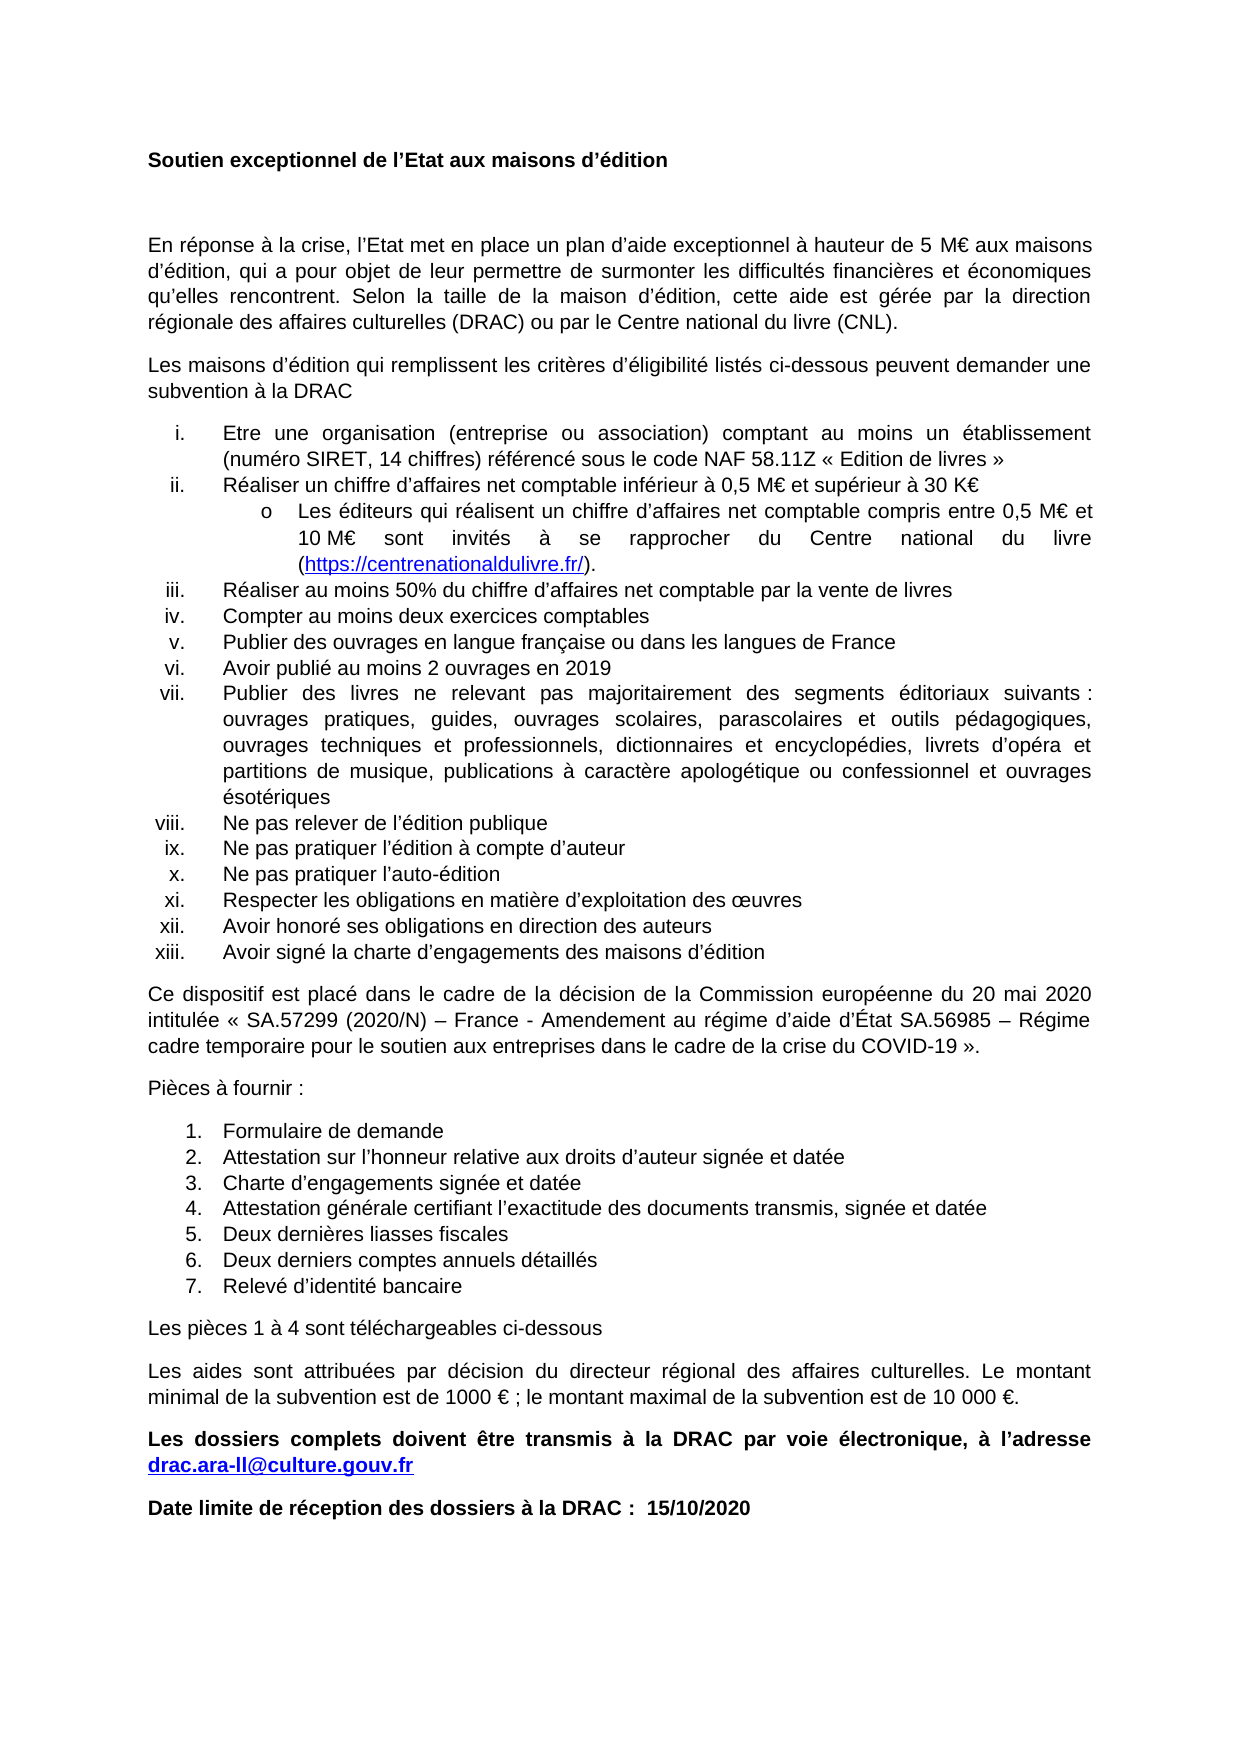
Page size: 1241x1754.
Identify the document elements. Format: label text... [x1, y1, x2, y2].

list Ne pas pratiquer l’édition à compte d’auteur [185, 836, 1093, 860]
list Avoir signé la charte d’engagements des maisons d’édition [185, 939, 1093, 963]
text Les maisons d’édition qui remplissent les critères d’éligibilité listés ci-dessous peuvent demander une subvention à la DRAC [148, 353, 1093, 402]
list Attestation sur l’honneur relative aux droits d’auteur signée et datée [185, 1144, 1093, 1168]
list Attestation générale certifiant l’exactitude des documents transmis, signée et datée [185, 1196, 1093, 1220]
list Les éditeurs qui réalisent un chiffre d’affaires net comptable compris entre 0,5 M€ et 10 M€ sont invités à se rapprocher du Centre national du livre (https://centrenationaldulivre.fr/). [260, 498, 1093, 576]
text Ce dispositif est placé dans le cadre de la décision de la Commission européenne du 20 mai 2020 intitulée « SA.57299 (2020/N) – France - Amendement au régime d’aide d’État SA.56985 – Régime cadre temporaire pour le soutien aux entreprises dans le cadre de la crise du COVID-19 ». [148, 982, 1093, 1058]
list Deux dernières liasses fiscales [185, 1222, 1093, 1246]
list Charte d’engagements signée et datée [185, 1170, 1093, 1194]
list Réaliser au moins 50% du chiffre d’affaires net comptable par la vente de livres [185, 578, 1093, 602]
text Les aides sont attribuées par décision du directeur régional des affaires culturelles. Le montant minimal de la subvention est de 1000 € ; le montant maximal de la subvention est de 10 000 €. [148, 1359, 1093, 1408]
list Publier des livres ne relevant pas majoritairement des segments éditoriaux suivants : ouvrages pratiques, guides, ouvrages scolaires, parascolaires et outils pédagogiques, ouvrages techniques et professionnels, dictionnaires et encyclopédies, livrets d’opéra et partitions de musique, publications à caractère apologétique ou confessionnel et ouvrages ésotériques [185, 681, 1093, 808]
list Relevé d’identité bancaire [185, 1274, 1093, 1298]
text Pièces à fournir : [148, 1076, 1093, 1100]
list Publier des ouvrages en langue française ou dans les langues de France [185, 629, 1093, 653]
list Deux derniers comptes annuels détaillés [185, 1248, 1093, 1272]
text Les pièces 1 à 4 sont téléchargeables ci-dessous [148, 1316, 1093, 1340]
list Compter au moins deux exercices comptables [185, 604, 1093, 628]
list Avoir publié au moins 2 ouvrages en 2019 [185, 655, 1093, 679]
list Respecter les obligations en matière d’exploitation des œuvres [185, 888, 1093, 912]
list Formulaire de demande [185, 1119, 1093, 1143]
list Etre une organisation (entreprise ou association) comptant au moins un établissement (numéro SIRET, 14 chiffres) référencé sous le code NAF 58.11Z « Edition de livres » [185, 421, 1093, 471]
text En réponse à la crise, l’Etat met en place un plan d’aide exceptionnel à hauteur de 5 M€ aux maisons d’édition, qui a pour objet de leur permettre de surmonter les difficultés financières et économiques qu’elles rencontrent. Selon la taille de la maison d’édition, cette aide est gérée par la direction régionale des affaires culturelles (DRAC) ou par le Centre national du livre (CNL). [148, 233, 1093, 334]
list Avoir honoré ses obligations en direction des auteurs [185, 914, 1093, 938]
text Soutien exceptionnel de l’Etat aux maisons d’édition [148, 148, 1093, 172]
text Date limite de réception des dossiers à la DRAC : 15/10/2020 [148, 1495, 1093, 1519]
text Les dossiers complets doivent être transmis à la DRAC par voie électronique, à l’adresse drac.ara-ll@culture.gouv.fr [148, 1427, 1093, 1477]
list Ne pas pratiquer l’auto-édition [185, 862, 1093, 886]
list Réaliser un chiffre d’affaires net comptable inférieur à 0,5 M€ et supérieur à 30 K€ [185, 473, 1093, 497]
list Ne pas relever de l’édition publique [185, 810, 1093, 834]
